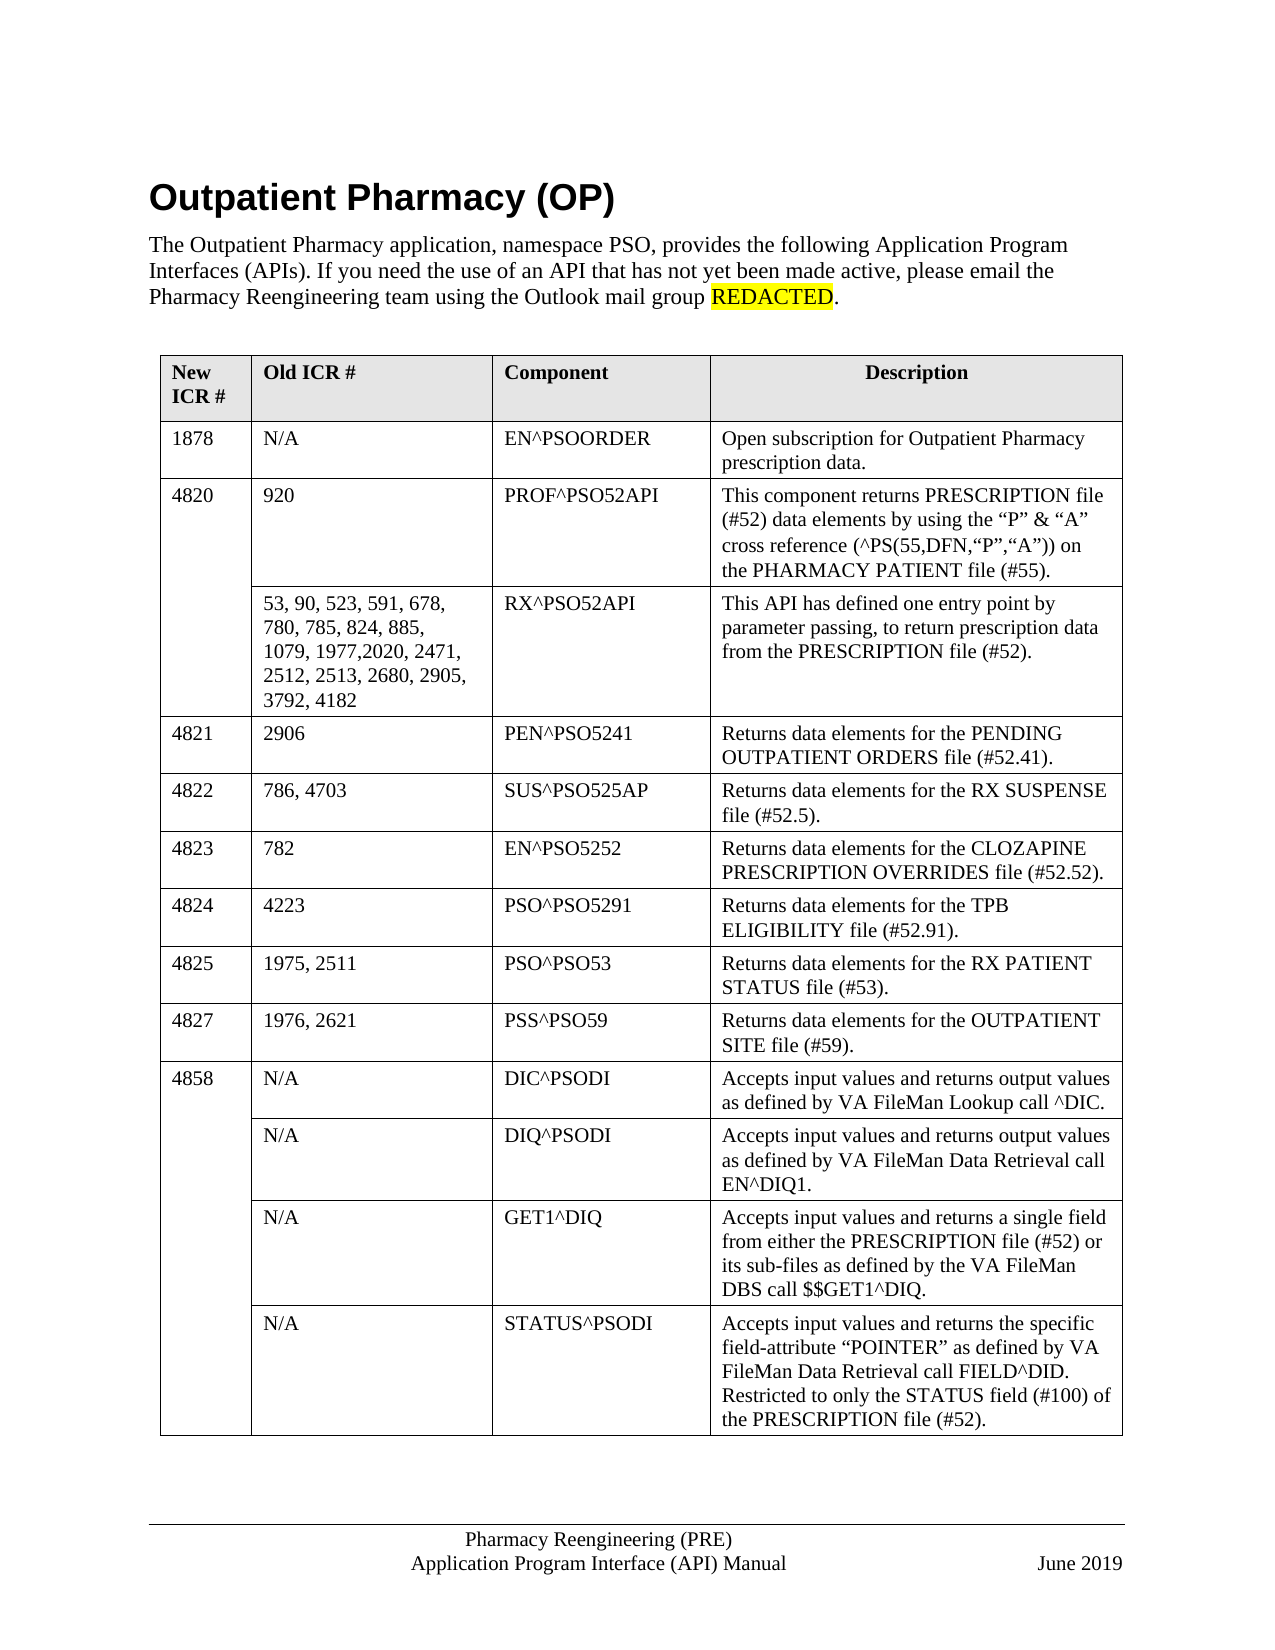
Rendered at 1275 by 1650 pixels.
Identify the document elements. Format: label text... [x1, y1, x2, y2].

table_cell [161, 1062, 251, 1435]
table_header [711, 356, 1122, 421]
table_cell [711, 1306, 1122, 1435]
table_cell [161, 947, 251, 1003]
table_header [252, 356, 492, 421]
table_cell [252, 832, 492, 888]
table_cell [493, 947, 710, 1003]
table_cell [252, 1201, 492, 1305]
text The Outpatient Pharmacy application, namespace PSO, provides the following Application Program Interfaces (APIs). If you need the use of an API that has not yet been made active, please email the Pharmacy Reengineering team using the Outlook mail group REDACTED. [148, 231, 1125, 310]
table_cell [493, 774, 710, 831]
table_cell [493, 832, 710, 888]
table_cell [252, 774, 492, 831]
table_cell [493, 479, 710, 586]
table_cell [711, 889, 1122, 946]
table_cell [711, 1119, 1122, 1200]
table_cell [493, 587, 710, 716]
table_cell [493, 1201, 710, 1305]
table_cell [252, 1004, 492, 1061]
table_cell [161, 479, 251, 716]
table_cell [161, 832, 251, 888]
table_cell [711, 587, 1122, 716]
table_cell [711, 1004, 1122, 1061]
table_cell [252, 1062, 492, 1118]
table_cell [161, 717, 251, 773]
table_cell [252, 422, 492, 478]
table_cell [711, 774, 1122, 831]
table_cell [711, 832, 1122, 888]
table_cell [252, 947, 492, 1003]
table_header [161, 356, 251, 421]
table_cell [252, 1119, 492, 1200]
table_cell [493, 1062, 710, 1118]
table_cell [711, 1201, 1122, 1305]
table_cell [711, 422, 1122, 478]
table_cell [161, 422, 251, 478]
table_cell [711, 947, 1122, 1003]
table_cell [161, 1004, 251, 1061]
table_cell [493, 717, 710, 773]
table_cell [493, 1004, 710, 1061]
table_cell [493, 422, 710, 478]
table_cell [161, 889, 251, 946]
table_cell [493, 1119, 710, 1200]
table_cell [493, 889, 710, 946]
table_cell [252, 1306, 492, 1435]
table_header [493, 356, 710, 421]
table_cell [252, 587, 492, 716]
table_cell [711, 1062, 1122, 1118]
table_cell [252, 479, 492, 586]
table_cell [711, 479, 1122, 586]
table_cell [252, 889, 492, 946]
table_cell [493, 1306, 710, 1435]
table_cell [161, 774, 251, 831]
subtitle Outpatient Pharmacy (OP) [148, 175, 1125, 218]
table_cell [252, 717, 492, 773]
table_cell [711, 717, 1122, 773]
